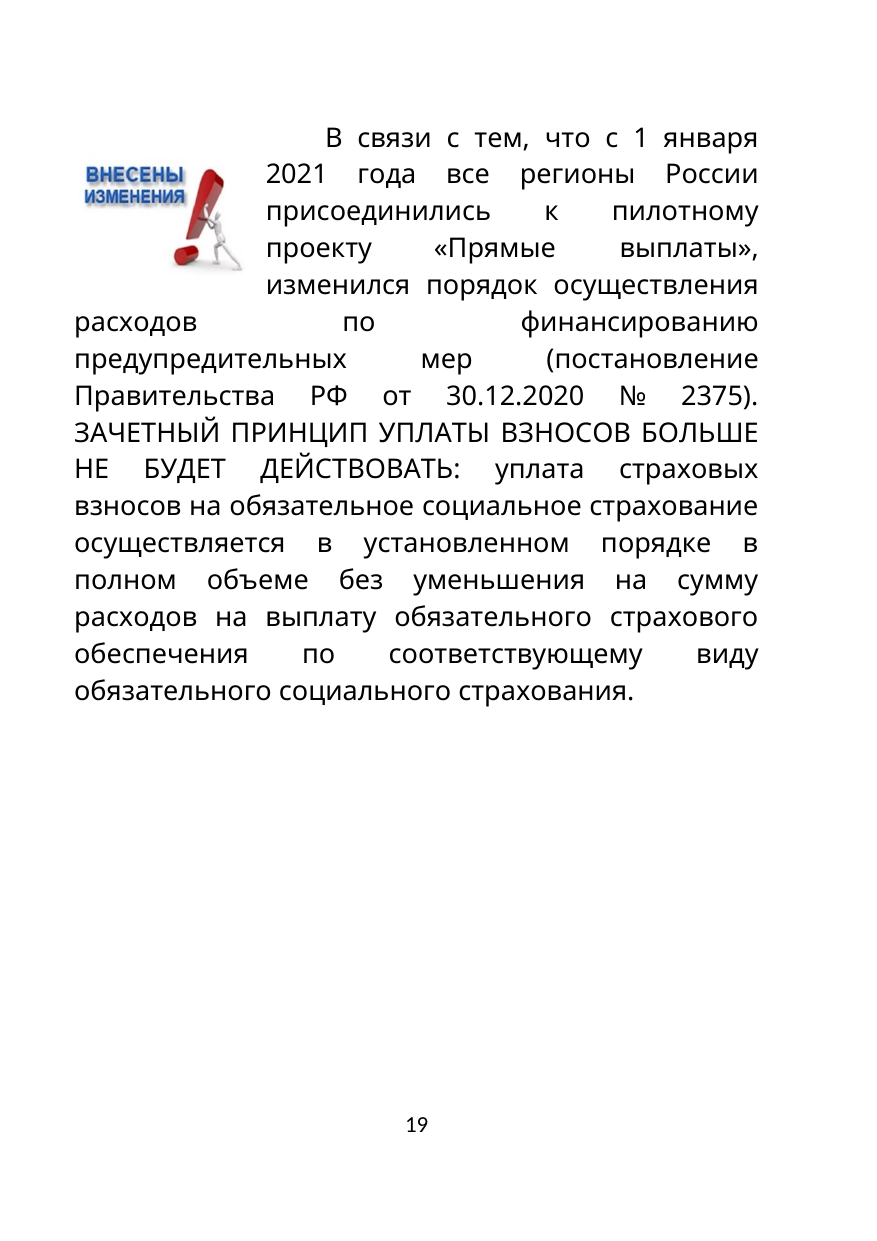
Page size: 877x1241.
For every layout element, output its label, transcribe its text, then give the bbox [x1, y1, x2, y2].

picture [74, 135, 247, 276]
text В связи с тем, что с 1 января 2021 года все регионы России присоединились к пилотному проекту «Прямые выплаты», изменился порядок осуществления расходов по финансированию предупредительных мер (постановление Правительства РФ от 30.12.2020 № 2375). ЗАЧЕТНЫЙ ПРИНЦИП УПЛАТЫ ВЗНОСОВ БОЛЬШЕ НЕ БУДЕТ ДЕЙСТВОВАТЬ: уплата страховых взносов на обязательное социальное страхование осуществляется в установленном порядке в полном объеме без уменьшения на сумму расходов на выплату обязательного страхового обеспечения по соответствующему виду обязательного социального страхования. [74, 118, 759, 708]
